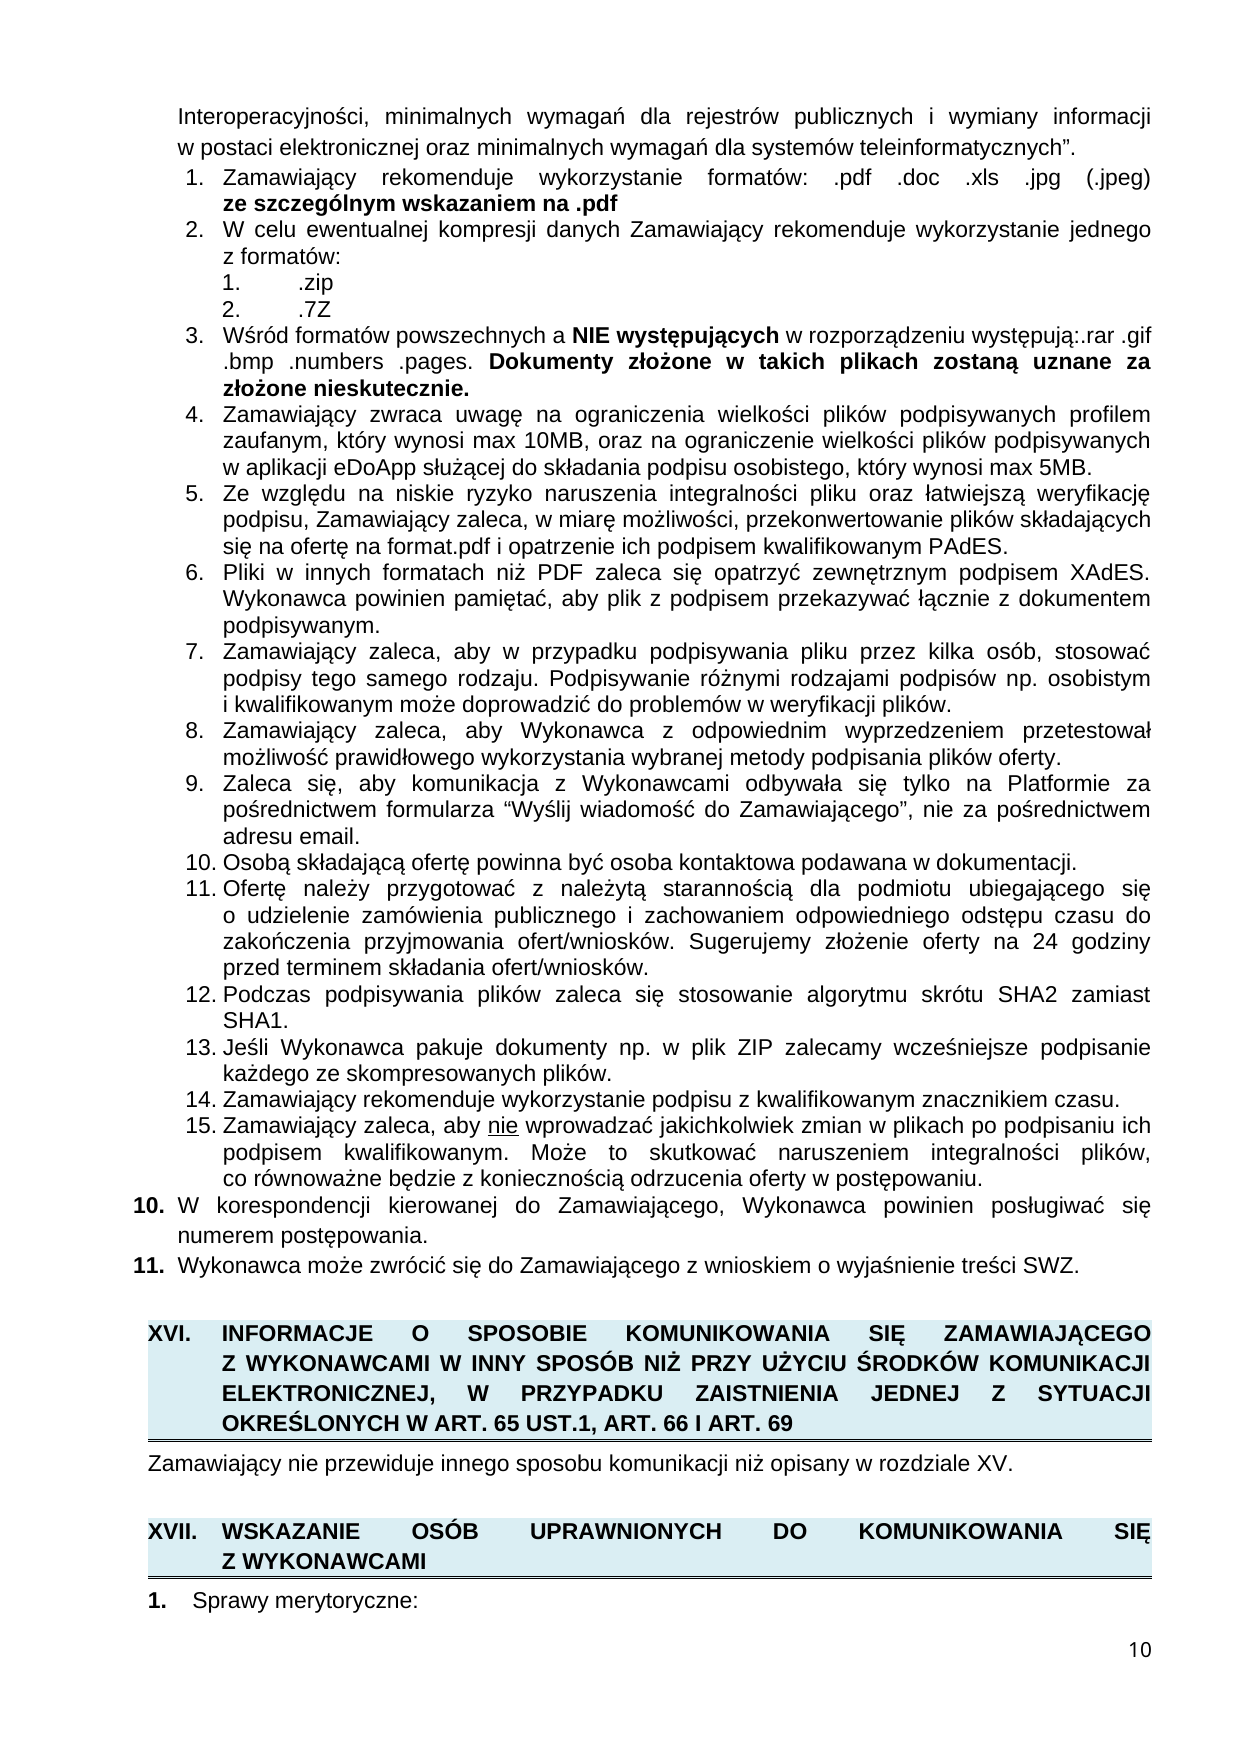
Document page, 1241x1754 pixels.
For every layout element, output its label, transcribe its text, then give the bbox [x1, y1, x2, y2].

list Zaleca się, aby komunikacja z Wykonawcami odbywała się tylko na Platformie za pośrednictwem formularza “Wyślij wiadomość do Zamawiającego”, nie za pośrednictwem adresu email. [185, 770, 1152, 849]
list Wśród formatów powszechnych a NIE występujących w rozporządzeniu występują:.rar .gif .bmp .numbers .pages. Dokumenty złożone w takich plikach zostaną uznane za złożone nieskutecznie. [185, 322, 1152, 401]
list Zamawiający zaleca, aby Wykonawca z odpowiednim wyprzedzeniem przetestował możliwość prawidłowego wykorzystania wybranej metody podpisania plików oferty. [185, 717, 1152, 770]
list Jeśli Wykonawca pakuje dokumenty np. w plik ZIP zalecamy wcześniejsze podpisanie każdego ze skompresowanych plików. [185, 1033, 1152, 1086]
list Pliki w innych formatach niż PDF zaleca się opatrzyć zewnętrznym podpisem XAdES. Wykonawca powinien pamiętać, aby plik z podpisem przekazywać łącznie z dokumentem podpisywanym. [185, 559, 1152, 638]
list INFORMACJE O SPOSOBIE KOMUNIKOWANIA SIĘ ZAMAWIAJĄCEGO Z WYKONAWCAMI W INNY SPOSÓB NIŻ PRZY UŻYCIU ŚRODKÓW KOMUNIKACJI ELEKTRONICZNEJ, W PRZYPADKU ZAISTNIENIA JEDNEJ Z SYTUACJI OKREŚLONYCH W ART. 65 UST.1, ART. 66 I ART. 69 [148, 1320, 1152, 1439]
list Zamawiający zaleca, aby w przypadku podpisywania pliku przez kilka osób, stosować podpisy tego samego rodzaju. Podpisywanie różnymi rodzajami podpisów np. osobistym i kwalifikowanym może doprowadzić do problemów w weryfikacji plików. [185, 638, 1152, 717]
list Wykonawca może zwrócić się do Zamawiającego z wnioskiem o wyjaśnienie treści SWZ. [133, 1252, 1152, 1278]
list Osobą składającą ofertę powinna być osoba kontaktowa podawana w dokumentacji. [185, 849, 1152, 875]
list W korespondencji kierowanej do Zamawiającego, Wykonawca powinien posługiwać się numerem postępowania. [133, 1192, 1152, 1248]
text Zamawiający nie przewiduje innego sposobu komunikacji niż opisany w rozdziale XV. [148, 1450, 1152, 1476]
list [148, 103, 1152, 160]
list Ze względu na niskie ryzyko naruszenia integralności pliku oraz łatwiejszą weryfikację podpisu, Zamawiający zaleca, w miarę możliwości, przekonwertowanie plików składających się na ofertę na format.pdf i opatrzenie ich podpisem kwalifikowanym PAdES. [185, 480, 1152, 559]
list Sprawy merytoryczne: [148, 1587, 1152, 1614]
list WSKAZANIE OSÓB UPRAWNIONYCH DO KOMUNIKOWANIA SIĘ Z WYKONAWCAMI [148, 1518, 1152, 1576]
list Zamawiający zaleca, aby nie wprowadzać jakichkolwiek zmian w plikach po podpisaniu ich podpisem kwalifikowanym. Może to skutkować naruszeniem integralności plików, co równoważne będzie z koniecznością odrzucenia oferty w postępowaniu. [185, 1112, 1152, 1192]
list Ofertę należy przygotować z należytą starannością dla podmiotu ubiegającego się o udzielenie zamówienia publicznego i zachowaniem odpowiedniego odstępu czasu do zakończenia przyjmowania ofert/wniosków. Sugerujemy złożenie oferty na 24 godziny przed terminem składania ofert/wniosków. [185, 875, 1152, 981]
list Podczas podpisywania plików zaleca się stosowanie algorytmu skrótu SHA2 zamiast SHA1. [185, 981, 1152, 1033]
list .7Z [148, 296, 1152, 322]
list Zamawiający zwraca uwagę na ograniczenia wielkości plików podpisywanych profilem zaufanym, który wynosi max 10MB, oraz na ograniczenie wielkości plików podpisywanych w aplikacji eDoApp służącej do składania podpisu osobistego, który wynosi max 5MB. [185, 401, 1152, 480]
list Zamawiający rekomenduje wykorzystanie formatów: .pdf .doc .xls .jpg (.jpeg) ze szczególnym wskazaniem na .pdf [185, 164, 1152, 216]
list W celu ewentualnej kompresji danych Zamawiający rekomenduje wykorzystanie jednego z formatów: [185, 216, 1152, 269]
list Zamawiający rekomenduje wykorzystanie podpisu z kwalifikowanym znacznikiem czasu. [185, 1086, 1152, 1112]
list .zip [148, 269, 1152, 296]
